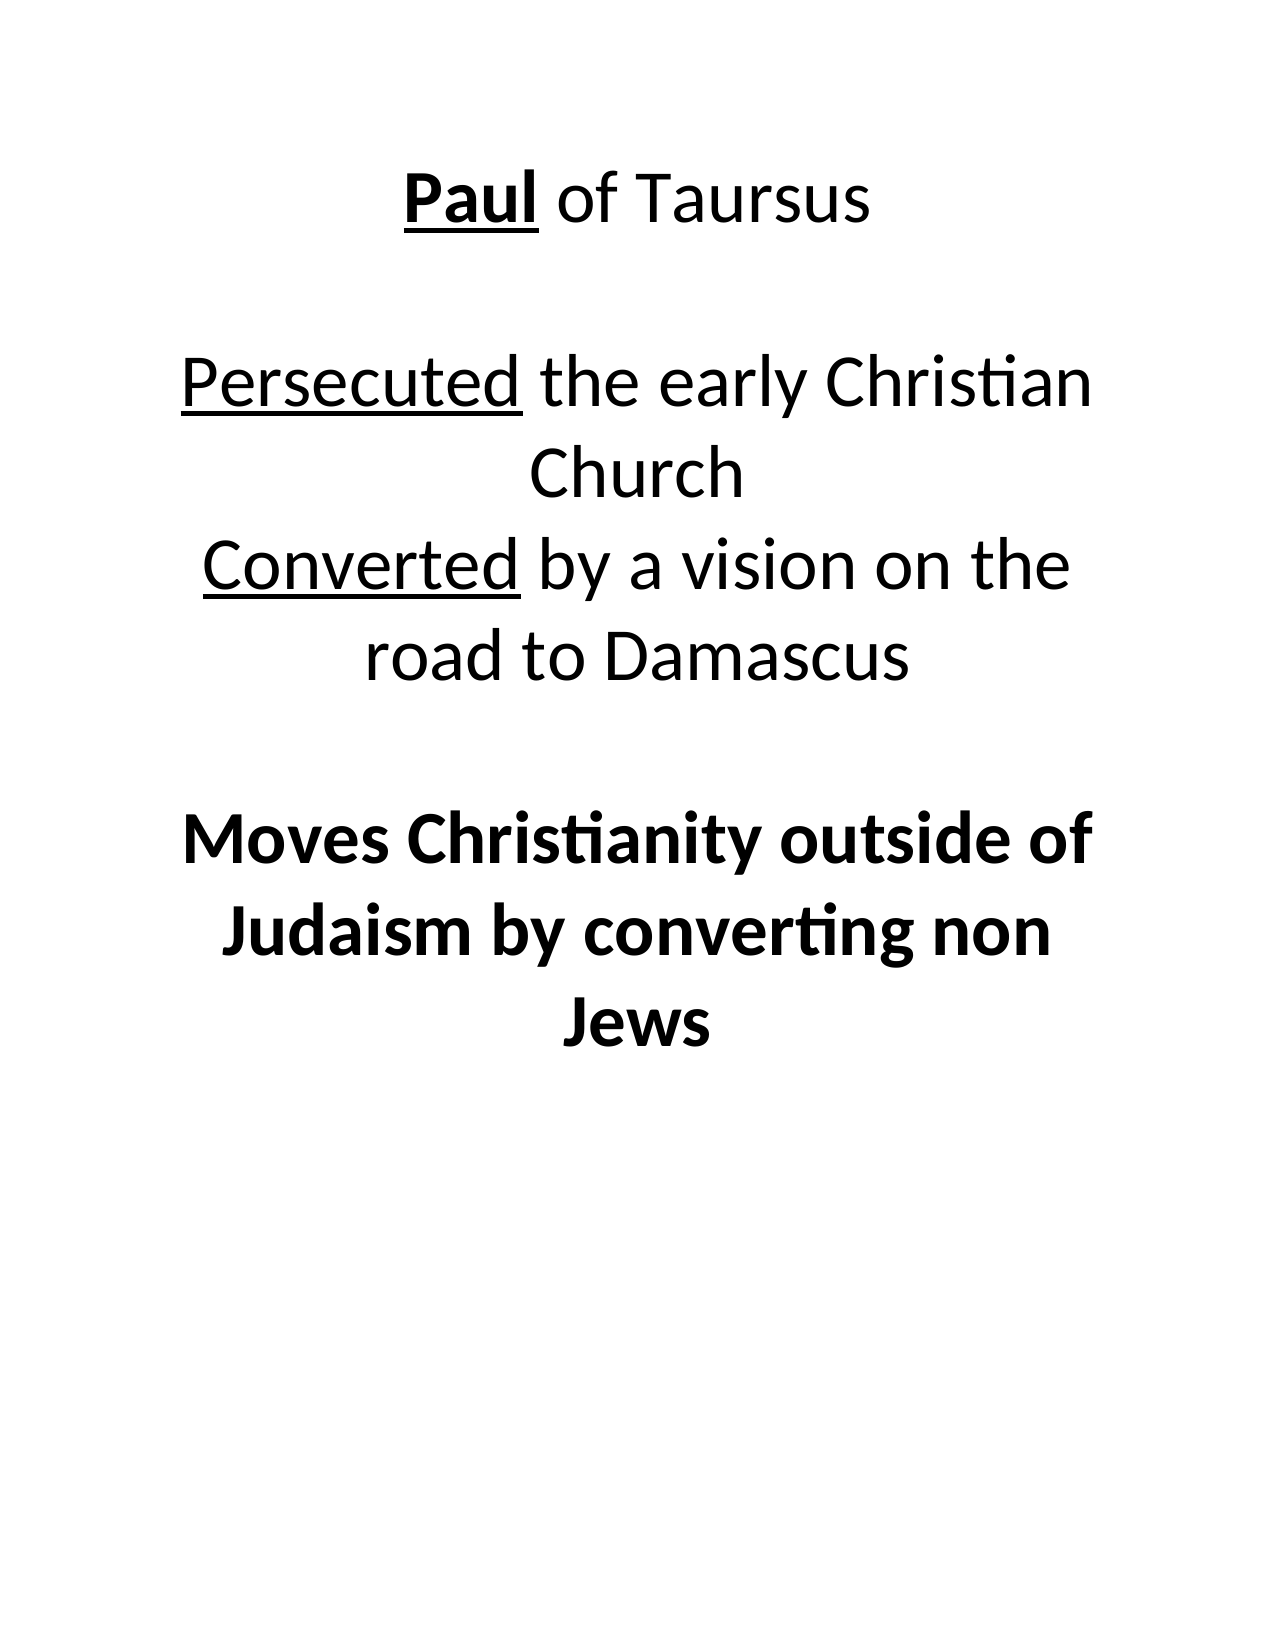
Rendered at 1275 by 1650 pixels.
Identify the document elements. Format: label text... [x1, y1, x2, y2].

text Converted by a vision on the road to Damascus [150, 516, 1125, 699]
text Persecuted the early Christian Church [150, 333, 1125, 516]
text Moves Christianity outside of Judaism by converting non Jews [150, 791, 1125, 1066]
text Paul of Taursus [150, 150, 1125, 242]
